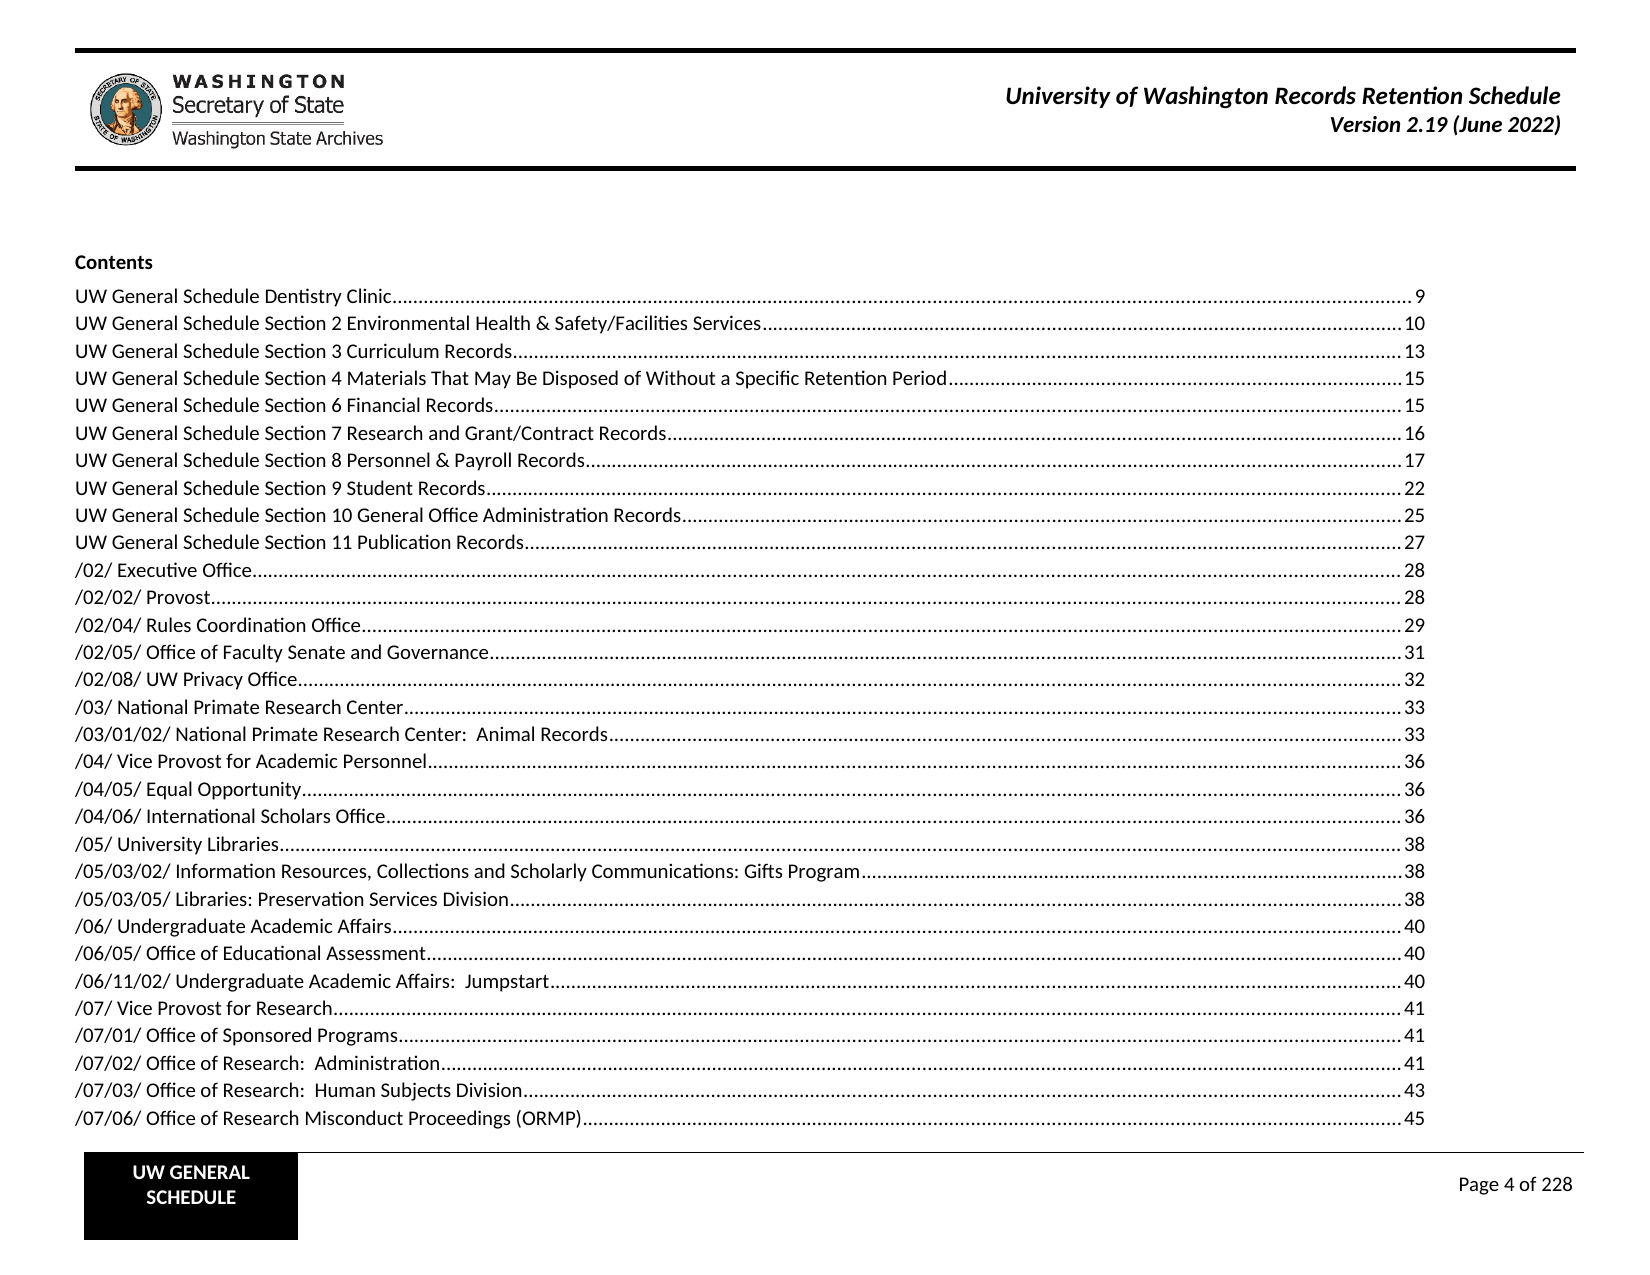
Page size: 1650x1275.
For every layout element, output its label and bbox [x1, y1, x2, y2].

picture [86, 53, 403, 164]
